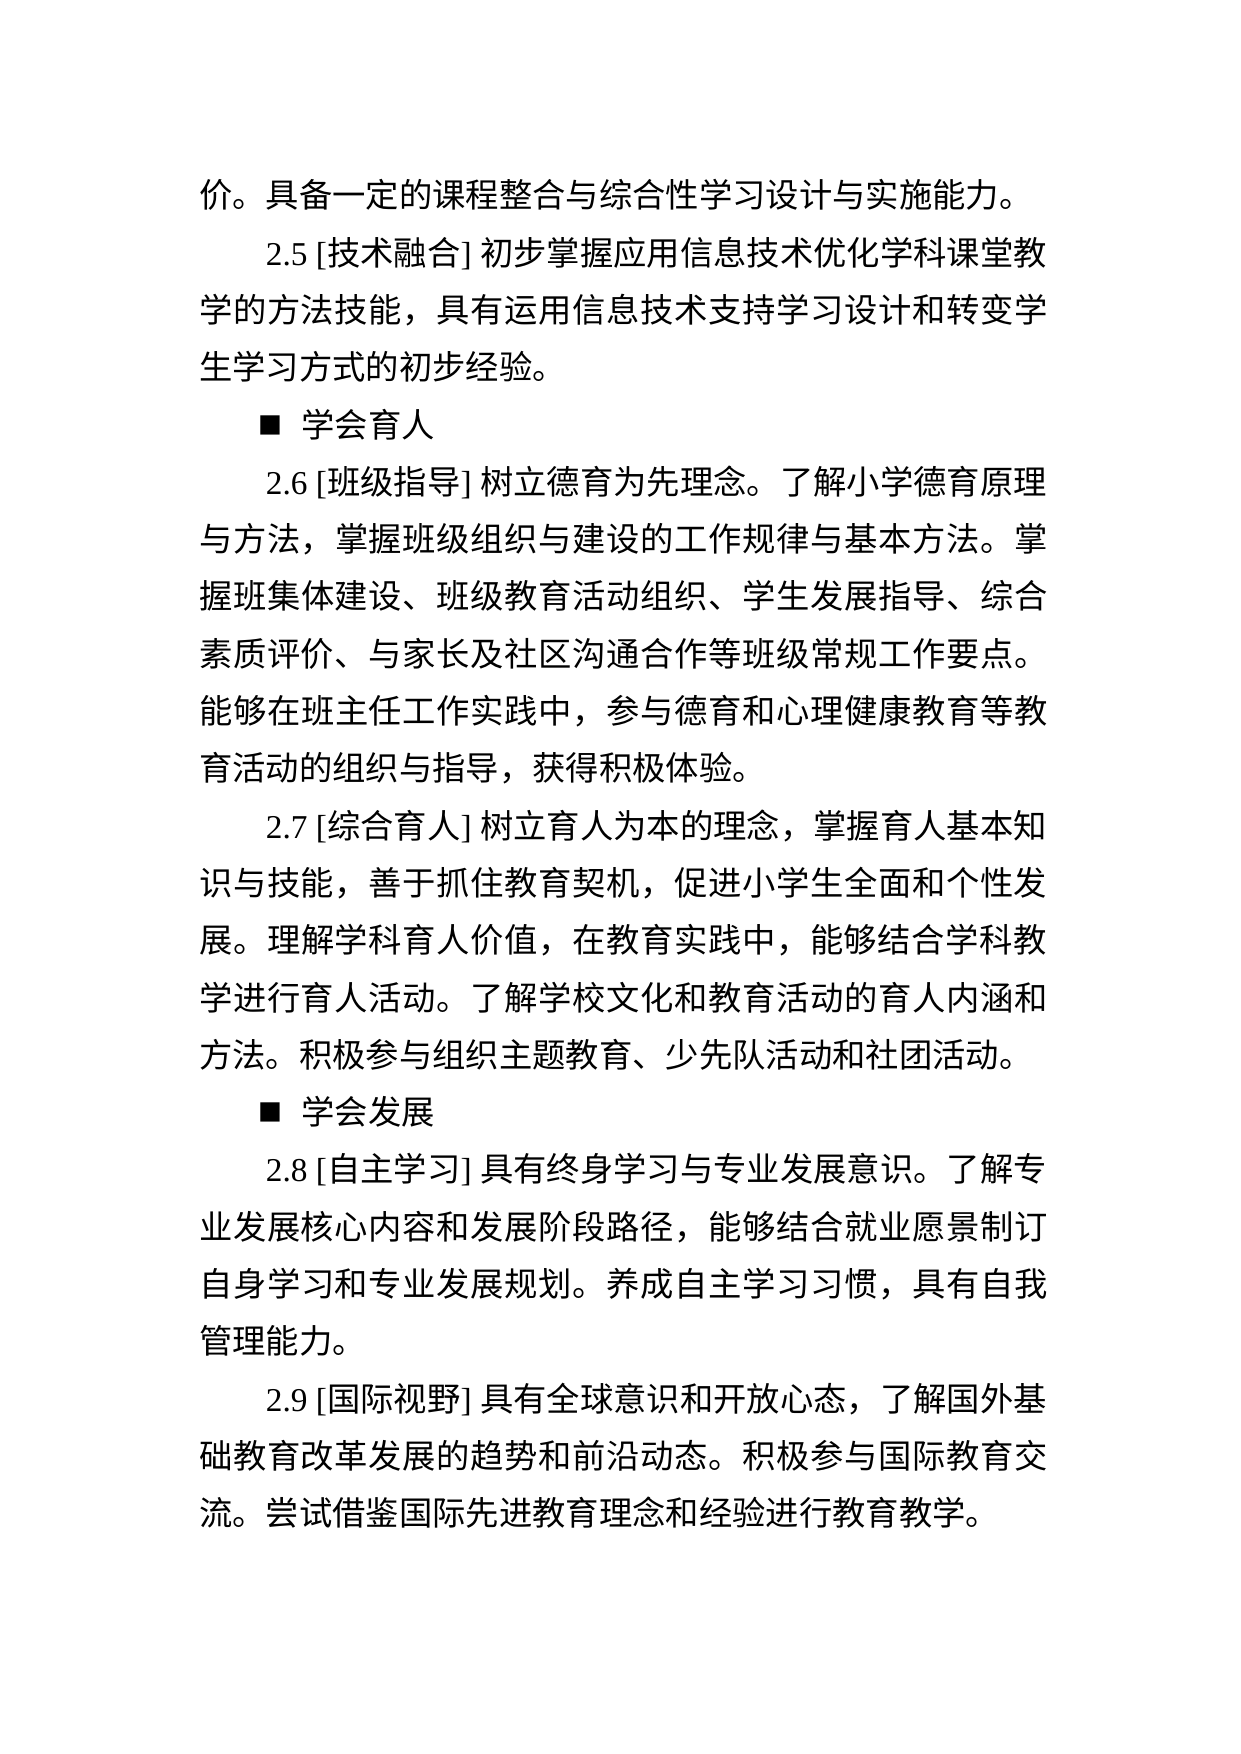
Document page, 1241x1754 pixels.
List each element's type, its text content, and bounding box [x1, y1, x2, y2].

table_cell 2.5 [技术融合] 初步掌握应用信息技术优化学科课堂教学的方法技能，具有运用信息技术支持学习设计和转变学生学习方式的初步经验。 [188, 219, 1059, 391]
table_cell 2.9 [国际视野] 具有全球意识和开放心态，了解国外基础教育改革发展的趋势和前沿动态。积极参与国际教育交流。尝试借鉴国际先进教育理念和经验进行教育教学。 [188, 1365, 1059, 1537]
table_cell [188, 162, 1059, 219]
table_cell 2.7 [综合育人] 树立育人为本的理念，掌握育人基本知识与技能，善于抓住教育契机，促进小学生全面和个性发展。理解学科育人价值，在教育实践中，能够结合学科教学进行育人活动。了解学校文化和教育活动的育人内涵和方法。积极参与组织主题教育、少先队活动和社团活动。 [188, 792, 1059, 1079]
table_cell 学会育人 2.6 [班级指导] 树立德育为先理念。了解小学德育原理与方法，掌握班级组织与建设的工作规律与基本方法。掌握班集体建设、班级教育活动组织、学生发展指导、综合素质评价、与家长及社区沟通合作等班级常规工作要点。能够在班主任工作实践中，参与德育和心理健康教育等教育活动的组织与指导，获得积极体验。 [188, 391, 1059, 792]
table_cell 学会发展 2.8 [自主学习] 具有终身学习与专业发展意识。了解专业发展核心内容和发展阶段路径，能够结合就业愿景制订自身学习和专业发展规划。养成自主学习习惯，具有自我管理能力。 [188, 1079, 1059, 1365]
